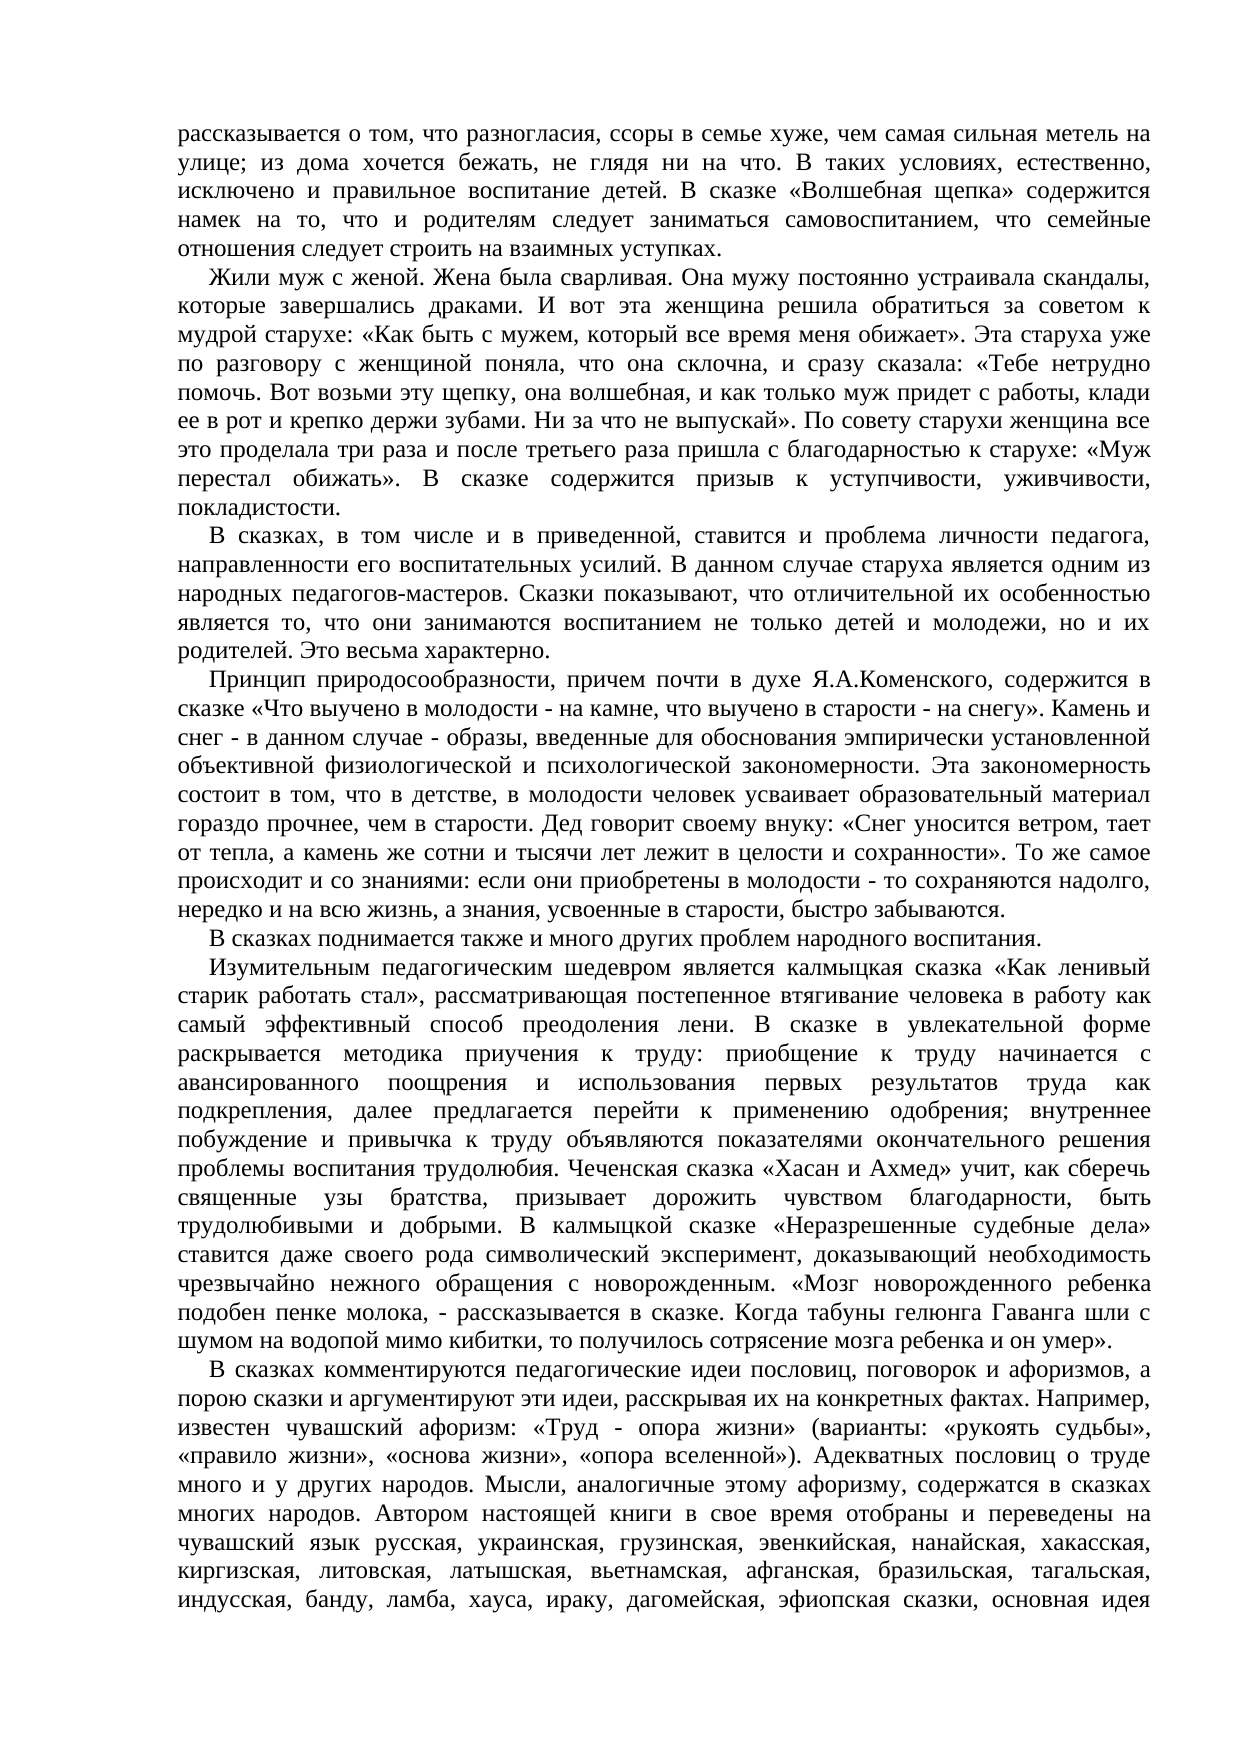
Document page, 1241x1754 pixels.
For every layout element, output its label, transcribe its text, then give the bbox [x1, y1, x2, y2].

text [177, 118, 1152, 262]
text Жили муж с женой. Жена была сварливая. Она мужу постоянно устраивала скандалы, которые завершались драками. И вот эта женщина решила обратиться за советом к мудрой старухе: «Как быть с мужем, который все время меня обижает». Эта старуха уже по разговору с женщиной поняла, что она склочна, и сразу сказала: «Тебе нетрудно помочь. Вот возьми эту щепку, она волшебная, и как только муж придет с работы, клади ее в рот и крепко держи зубами. Ни за что не выпускай». По совету старухи женщина все это проделала три раза и после третьего раза пришла с благодарностью к старухе: «Муж перестал обижать». В сказке содержится призыв к уступчивости, уживчивости, покладистости. [177, 262, 1152, 521]
text Изумительным педагогическим шедевром является калмыцкая сказка «Как ленивый старик работать стал», рассматривающая постепенное втягивание человека в работу как самый эффективный способ преодоления лени. В сказке в увлекательной форме раскрывается методика приучения к труду: приобщение к труду начинается с авансированного поощрения и использования первых результатов труда как подкрепления, далее предлагается перейти к применению одобрения; внутреннее побуждение и привычка к труду объявляются показателями окончательного решения проблемы воспитания трудолюбия. Чеченская сказка «Хасан и Ахмед» учит, как сберечь священные узы братства, призывает дорожить чувством благодарности, быть трудолюбивыми и добрыми. В калмыцкой сказке «Неразрешенные судебные дела» ставится даже своего рода символический эксперимент, доказывающий необходимость чрезвычайно нежного обращения с новорожденным. «Мозг новорожденного ребенка подобен пенке молока, - рассказывается в сказке. Когда табуны гелюнга Гаванга шли с шумом на водопой мимо кибитки, то получилось сотрясение мозга ребенка и он умер». [177, 952, 1152, 1354]
text В сказках поднимается также и много других проблем народного воспитания. [177, 923, 1152, 952]
text Принцип природосообразности, причем почти в духе Я.А.Коменского, содержится в сказке «Что выучено в молодости - на камне, что выучено в старости - на снегу». Камень и снег - в данном случае - образы, введенные для обоснования эмпирически установленной объективной физиологической и психологической закономерности. Эта закономерность состоит в том, что в детстве, в молодости человек усваивает образовательный материал гораздо прочнее, чем в старости. Дед говорит своему внуку: «Снег уносится ветром, тает от тепла, а камень же сотни и тысячи лет лежит в целости и сохранности». То же самое происходит и со знаниями: если они приобретены в молодости - то сохраняются надолго, нередко и на всю жизнь, а знания, усвоенные в старости, быстро забываются. [177, 664, 1152, 923]
text В сказках, в том числе и в приведенной, ставится и проблема личности педагога, направленности его воспитательных усилий. В данном случае старуха является одним из народных педагогов-мастеров. Сказки показывают, что отличительной их особенностью является то, что они занимаются воспитанием не только детей и молодежи, но и их родителей. Это весьма характерно. [177, 521, 1152, 664]
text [177, 1354, 1152, 1613]
